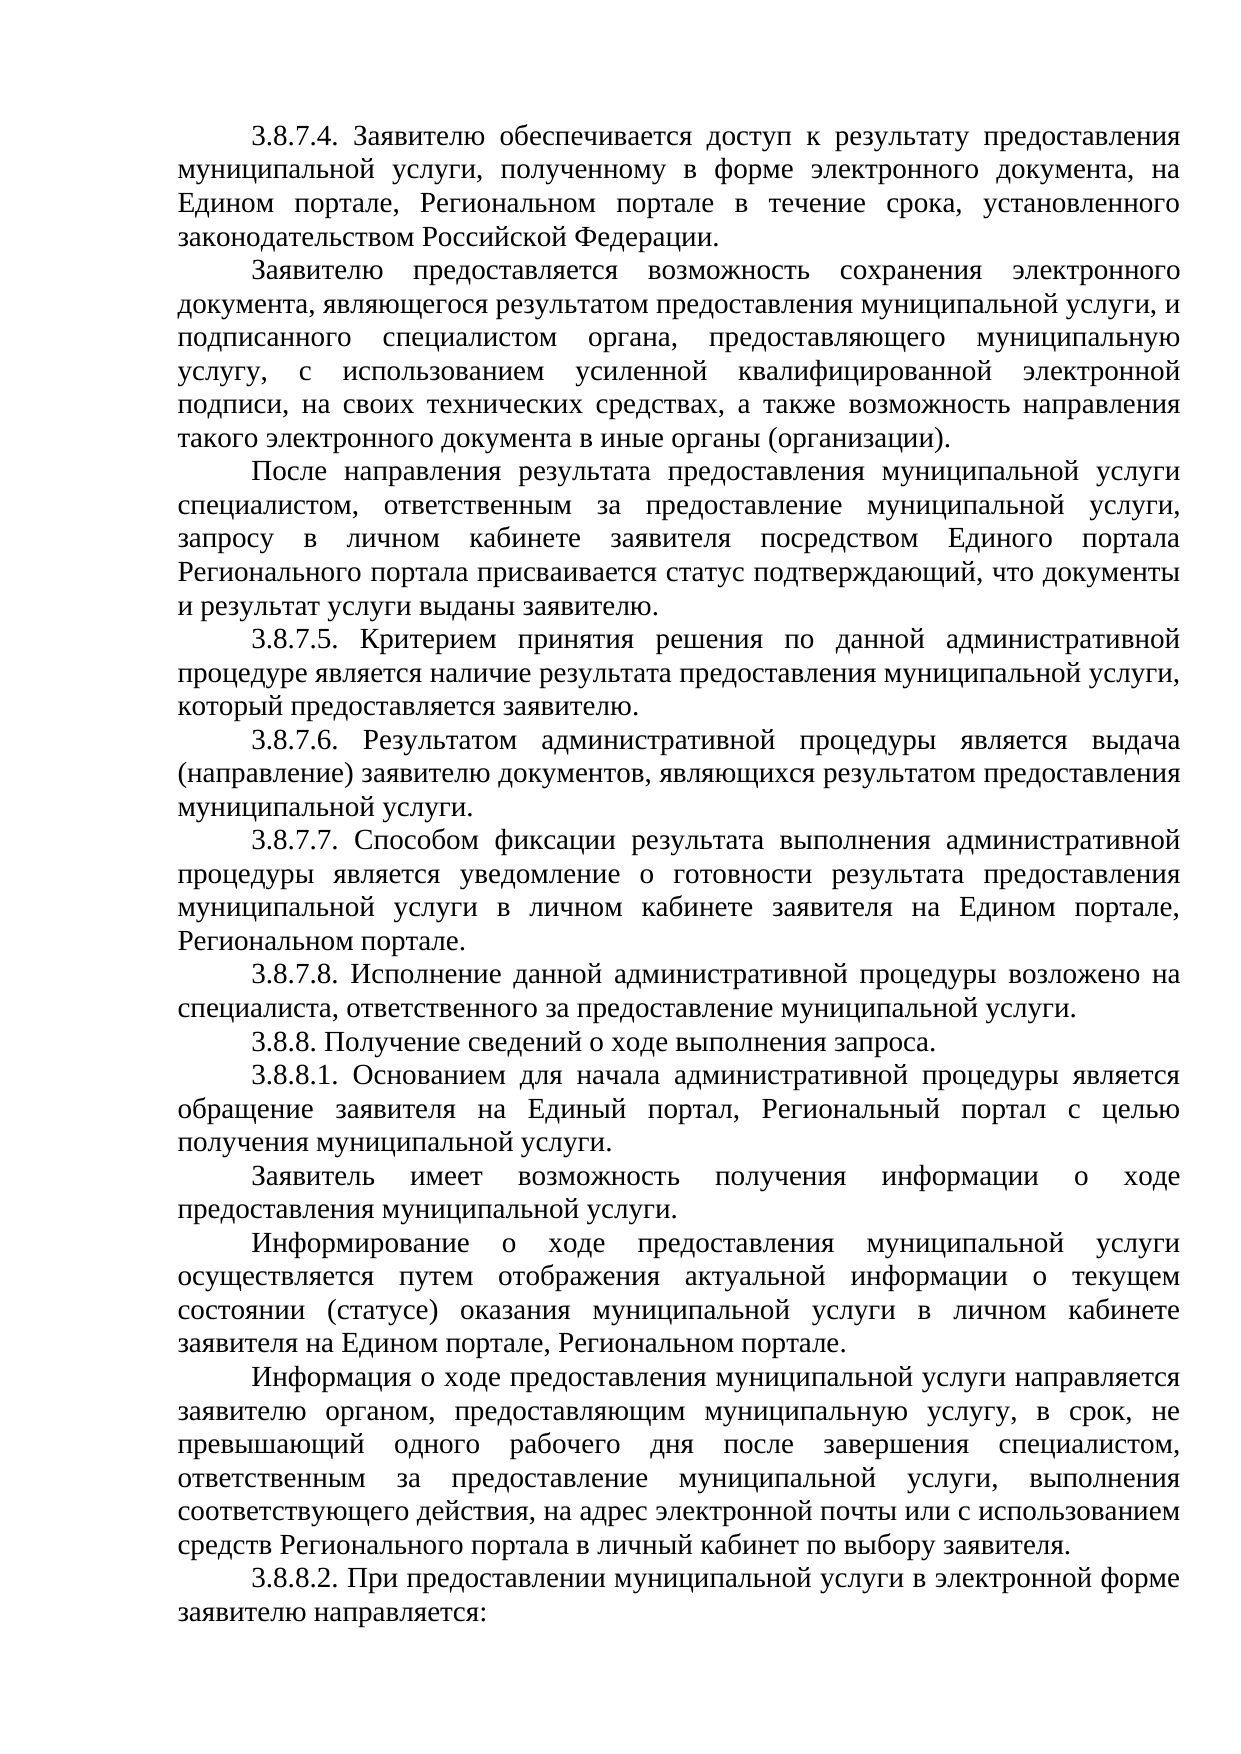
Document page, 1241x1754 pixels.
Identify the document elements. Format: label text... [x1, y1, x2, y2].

text 3.8.7.4. Заявителю обеспечивается доступ к результату предоставления муниципальной услуги, полученному в форме электронного документа, на Едином портале, Региональном портале в течение срока, установленного законодательством Российской Федерации. [177, 118, 1181, 252]
text 3.8.8. Получение сведений о ходе выполнения запроса. [177, 1024, 1181, 1057]
text Информирование о ходе предоставления муниципальной услуги осуществляется путем отображения актуальной информации о текущем состоянии (статусе) оказания муниципальной услуги в личном кабинете заявителя на Едином портале, Региональном портале. [177, 1225, 1181, 1359]
text 3.8.8.1. Основанием для начала административной процедуры является обращение заявителя на Единый портал, Региональный портал с целью получения муниципальной услуги. [177, 1057, 1181, 1158]
text Информация о ходе предоставления муниципальной услуги направляется заявителю органом, предоставляющим муниципальную услугу, в срок, не превышающий одного рабочего дня после завершения специалистом, ответственным за предоставление муниципальной услуги, выполнения соответствующего действия, на адрес электронной почты или с использованием средств Регионального портала в личный кабинет по выбору заявителя. [177, 1359, 1181, 1560]
text 3.8.7.7. Способом фиксации результата выполнения административной процедуры является уведомление о готовности результата предоставления муниципальной услуги в личном кабинете заявителя на Едином портале, Региональном портале. [177, 822, 1181, 957]
text 3.8.7.6. Результатом административной процедуры является выдача (направление) заявителю документов, являющихся результатом предоставления муниципальной услуги. [177, 722, 1181, 822]
text Заявитель имеет возможность получения информации о ходе предоставления муниципальной услуги. [177, 1158, 1181, 1225]
text Заявителю предоставляется возможность сохранения электронного документа, являющегося результатом предоставления муниципальной услуги, и подписанного специалистом органа, предоставляющего муниципальную услугу, с использованием усиленной квалифицированной электронной подписи, на своих технических средствах, а также возможность направления такого электронного документа в иные органы (организации). [177, 252, 1181, 453]
text После направления результата предоставления муниципальной услуги специалистом, ответственным за предоставление муниципальной услуги, запросу в личном кабинете заявителя посредством Единого портала Регионального портала присваивается статус подтверждающий, что документы и результат услуги выданы заявителю. [177, 453, 1181, 621]
text 3.8.7.5. Критерием принятия решения по данной административной процедуре является наличие результата предоставления муниципальной услуги, который предоставляется заявителю. [177, 621, 1181, 722]
text 3.8.7.8. Исполнение данной административной процедуры возложено на специалиста, ответственного за предоставление муниципальной услуги. [177, 957, 1181, 1024]
text 3.8.8.2. При предоставлении муниципальной услуги в электронной форме заявителю направляется: [177, 1560, 1181, 1627]
